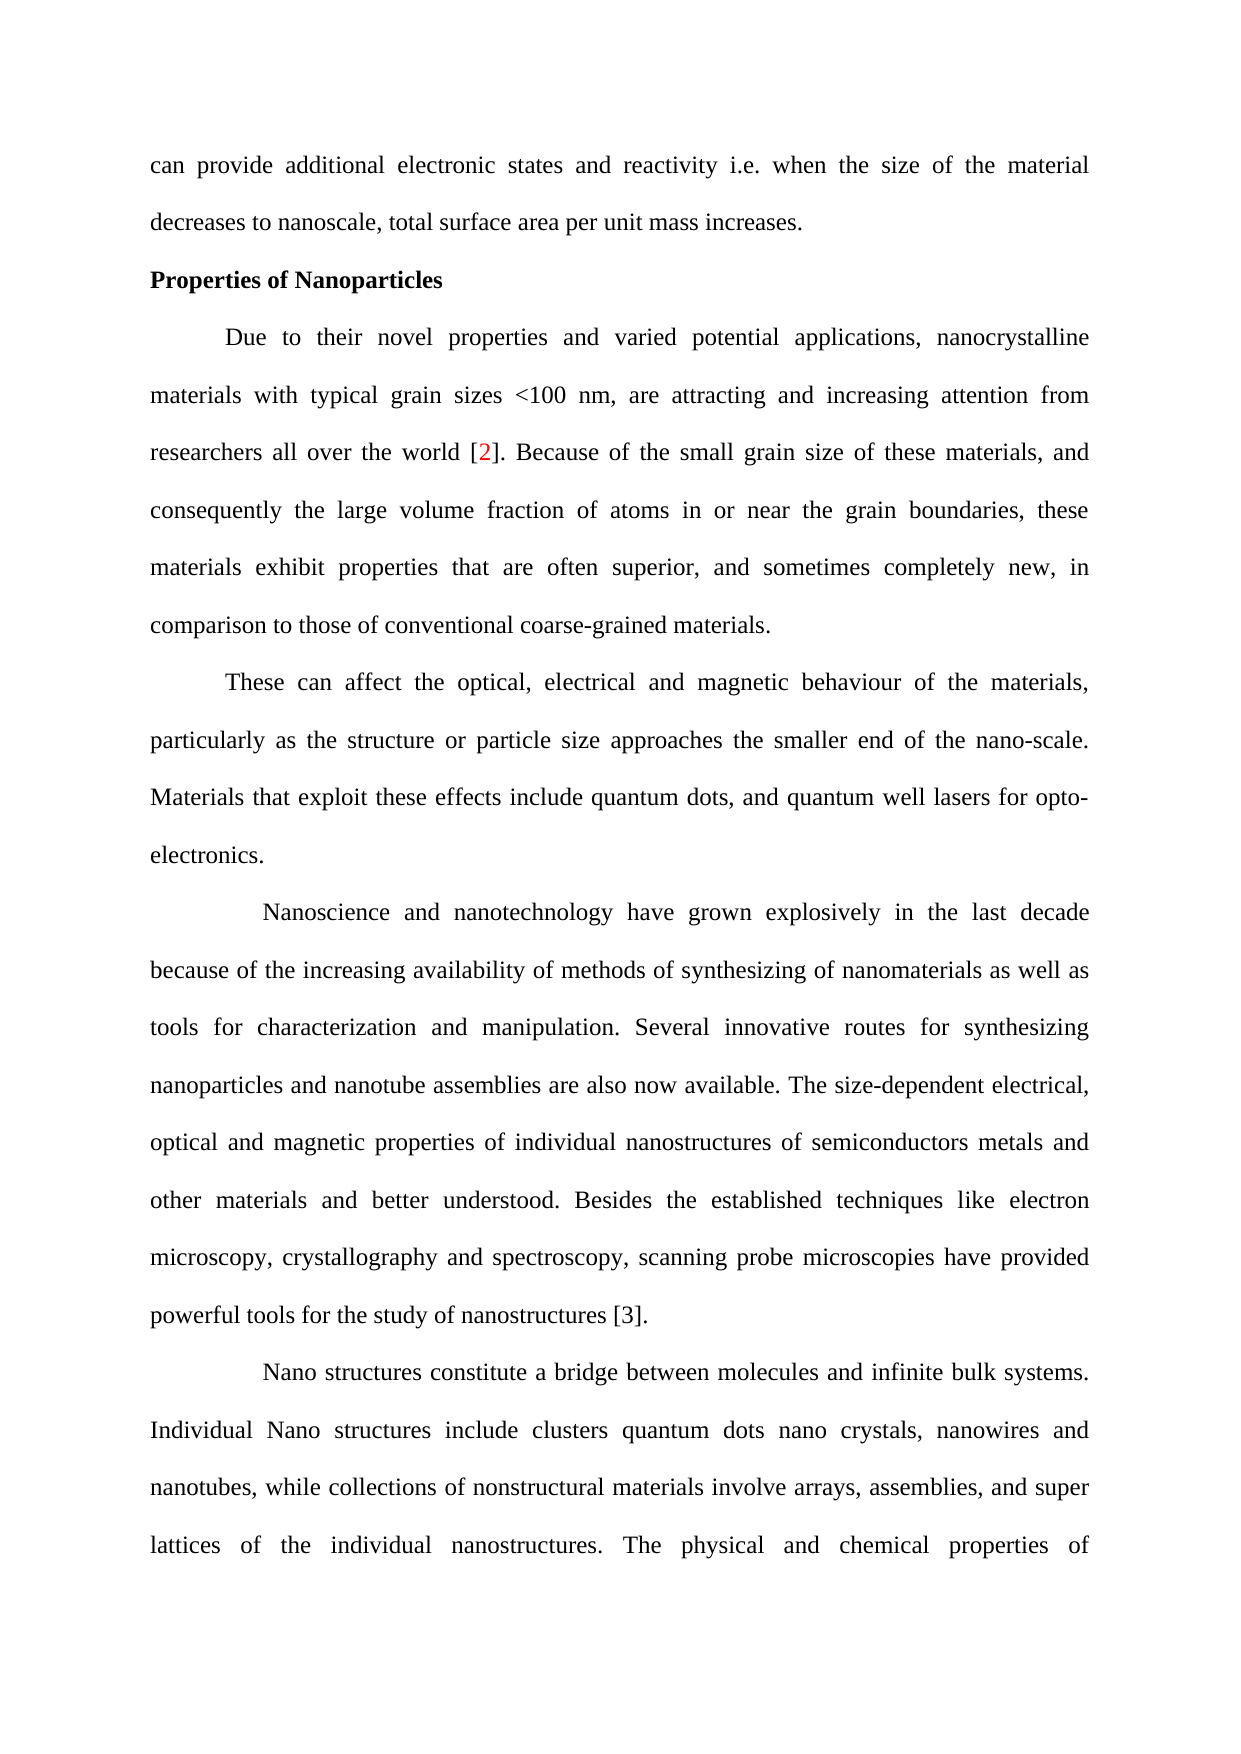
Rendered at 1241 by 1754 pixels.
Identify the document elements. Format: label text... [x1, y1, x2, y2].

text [150, 150, 1090, 236]
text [150, 1357, 1090, 1559]
text These can affect the optical, electrical and magnetic behaviour of the materials, particularly as the structure or particle size approaches the smaller end of the nano-scale. Materials that exploit these effects include quantum dots, and quantum well lasers for opto-electronics. [150, 667, 1090, 869]
text Due to their novel properties and varied potential applications, nanocrystalline materials with typical grain sizes <100 nm, are attracting and increasing attention from researchers all over the world [2]. Because of the small grain size of these materials, and consequently the large volume fraction of atoms in or near the grain boundaries, these materials exhibit properties that are often superior, and sometimes completely new, in comparison to those of conventional coarse-grained materials. [150, 322, 1090, 639]
text Properties of Nanoparticles [150, 265, 1090, 294]
text Nanoscience and nanotechnology have grown explosively in the last decade because of the increasing availability of methods of synthesizing of nanomaterials as well as tools for characterization and manipulation. Several innovative routes for synthesizing nanoparticles and nanotube assemblies are also now available. The size-dependent electrical, optical and magnetic properties of individual nanostructures of semiconductors metals and other materials and better understood. Besides the established techniques like electron microscopy, crystallography and spectroscopy, scanning probe microscopies have provided powerful tools for the study of nanostructures [3]. [150, 897, 1090, 1329]
